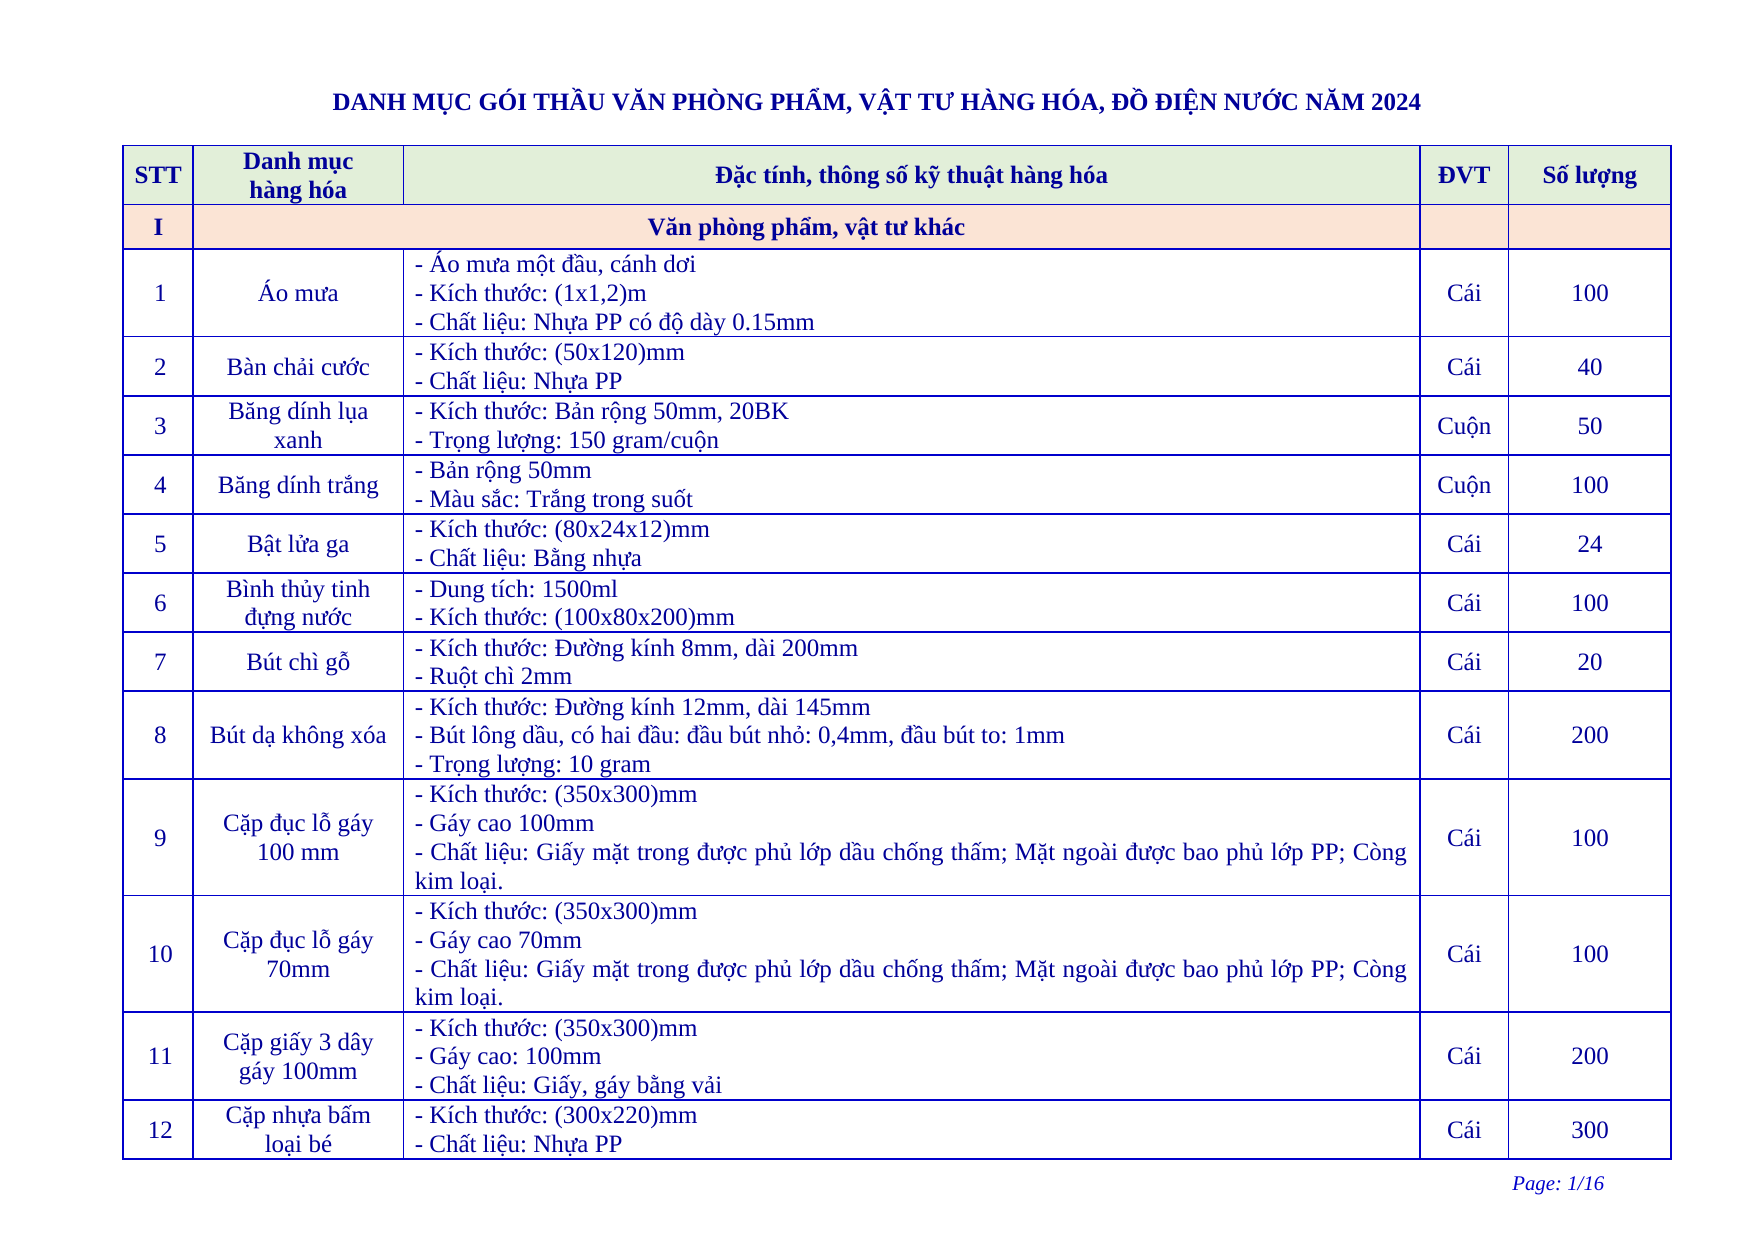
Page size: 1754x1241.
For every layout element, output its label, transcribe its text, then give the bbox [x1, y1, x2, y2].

table_cell Cái [1421, 1101, 1508, 1158]
table_cell Băng dính lụa xanh [194, 397, 403, 454]
table_cell - Kích thước: (50x120)mm - Chất liệu: Nhựa PP [404, 337, 1419, 395]
table_header Đặc tính, thông số kỹ thuật hàng hóa [404, 146, 1419, 204]
table_cell Cặp giấy 3 dây gáy 100mm [194, 1013, 403, 1099]
table_cell - Kích thước: (300x220)mm - Chất liệu: Nhựa PP [404, 1101, 1419, 1158]
table_cell [124, 896, 192, 1011]
text DANH MỤC GÓI THẦU VĂN PHÒNG PHẨM, VẬT TƯ HÀNG HÓA, ĐỒ ĐIỆN NƯỚC NĂM 2024 [150, 87, 1604, 116]
table_cell Cái [1421, 780, 1508, 894]
table_cell Cặp nhựa bấm loại bé [194, 1101, 403, 1158]
table_cell - Dung tích: 1500ml - Kích thước: (100x80x200)mm [404, 574, 1419, 631]
table_cell Cái [1421, 515, 1508, 572]
table_cell - Kích thước: (350x300)mm - Gáy cao: 100mm - Chất liệu: Giấy, gáy bằng vải [404, 1013, 1419, 1099]
table_cell Cái [1421, 633, 1508, 690]
table_cell [124, 456, 192, 513]
table_cell Bút chì gỗ [194, 633, 403, 690]
table_cell Bàn chải cước [194, 337, 403, 395]
table_cell - Bản rộng 50mm - Màu sắc: Trắng trong suốt [404, 456, 1419, 513]
table_header Danh mục hàng hóa [194, 146, 403, 204]
table_cell - Kích thước: (350x300)mm - Gáy cao 70mm - Chất liệu: Giấy mặt trong được phủ lớp dầu chống thấm; Mặt ngoài được bao phủ lớp PP; Còng kim loại. [404, 896, 1419, 1011]
table_cell 100 [1509, 780, 1670, 894]
table_cell Bút dạ không xóa [194, 692, 403, 778]
table_cell - Kích thước: Đường kính 12mm, dài 145mm - Bút lông dầu, có hai đầu: đầu bút nhỏ: 0,4mm, đầu bút to: 1mm - Trọng lượng: 10 gram [404, 692, 1419, 778]
table_cell Cái [1421, 337, 1508, 395]
table_cell [124, 1101, 192, 1158]
table_cell - Kích thước: (80x24x12)mm - Chất liệu: Bằng nhựa [404, 515, 1419, 572]
table_cell - Áo mưa một đầu, cánh dơi - Kích thước: (1x1,2)m - Chất liệu: Nhựa PP có độ dày 0.15mm [404, 250, 1419, 336]
table_header STT [124, 146, 192, 204]
table_cell - Kích thước: Đường kính 8mm, dài 200mm - Ruột chì 2mm [404, 633, 1419, 690]
table_cell Cặp đục lỗ gáy 70mm [194, 896, 403, 1011]
table_cell Cái [1421, 692, 1508, 778]
table_cell I [124, 205, 192, 248]
table_cell Cuộn [1421, 397, 1508, 454]
table_cell 100 [1509, 250, 1670, 336]
table_cell 24 [1509, 515, 1670, 572]
table_cell 50 [1509, 397, 1670, 454]
table_cell - Kích thước: (350x300)mm - Gáy cao 100mm - Chất liệu: Giấy mặt trong được phủ lớp dầu chống thấm; Mặt ngoài được bao phủ lớp PP; Còng kim loại. [404, 780, 1419, 894]
table_cell 20 [1509, 633, 1670, 690]
table_cell [124, 780, 192, 894]
table_cell 100 [1509, 896, 1670, 1011]
table_cell Áo mưa [194, 250, 403, 336]
table_cell [124, 633, 192, 690]
table_cell 200 [1509, 692, 1670, 778]
table_cell [124, 574, 192, 631]
table_cell 200 [1509, 1013, 1670, 1099]
table_cell Cặp đục lỗ gáy 100 mm [194, 780, 403, 894]
table_cell 100 [1509, 574, 1670, 631]
table_cell [1509, 205, 1670, 248]
table_cell [124, 397, 192, 454]
table_cell Cuộn [1421, 456, 1508, 513]
table_cell Cái [1421, 250, 1508, 336]
table_header ĐVT [1421, 146, 1508, 204]
table_cell Văn phòng phẩm, vật tư khác [194, 205, 1419, 248]
table_cell Bình thủy tinh đựng nước [194, 574, 403, 631]
table_cell Bật lửa ga [194, 515, 403, 572]
table_cell 300 [1509, 1101, 1670, 1158]
table_cell [124, 1013, 192, 1099]
table_cell - Kích thước: Bản rộng 50mm, 20BK - Trọng lượng: 150 gram/cuộn [404, 397, 1419, 454]
table_cell [124, 692, 192, 778]
table_cell 100 [1509, 456, 1670, 513]
table_cell [1421, 205, 1508, 248]
table_cell [124, 515, 192, 572]
table_cell Băng dính trắng [194, 456, 403, 513]
table_cell Cái [1421, 574, 1508, 631]
table_cell 40 [1509, 337, 1670, 395]
table_cell Cái [1421, 896, 1508, 1011]
table_header Số lượng [1509, 146, 1670, 204]
table_cell [124, 250, 192, 336]
table_cell [124, 337, 192, 395]
table_cell Cái [1421, 1013, 1508, 1099]
